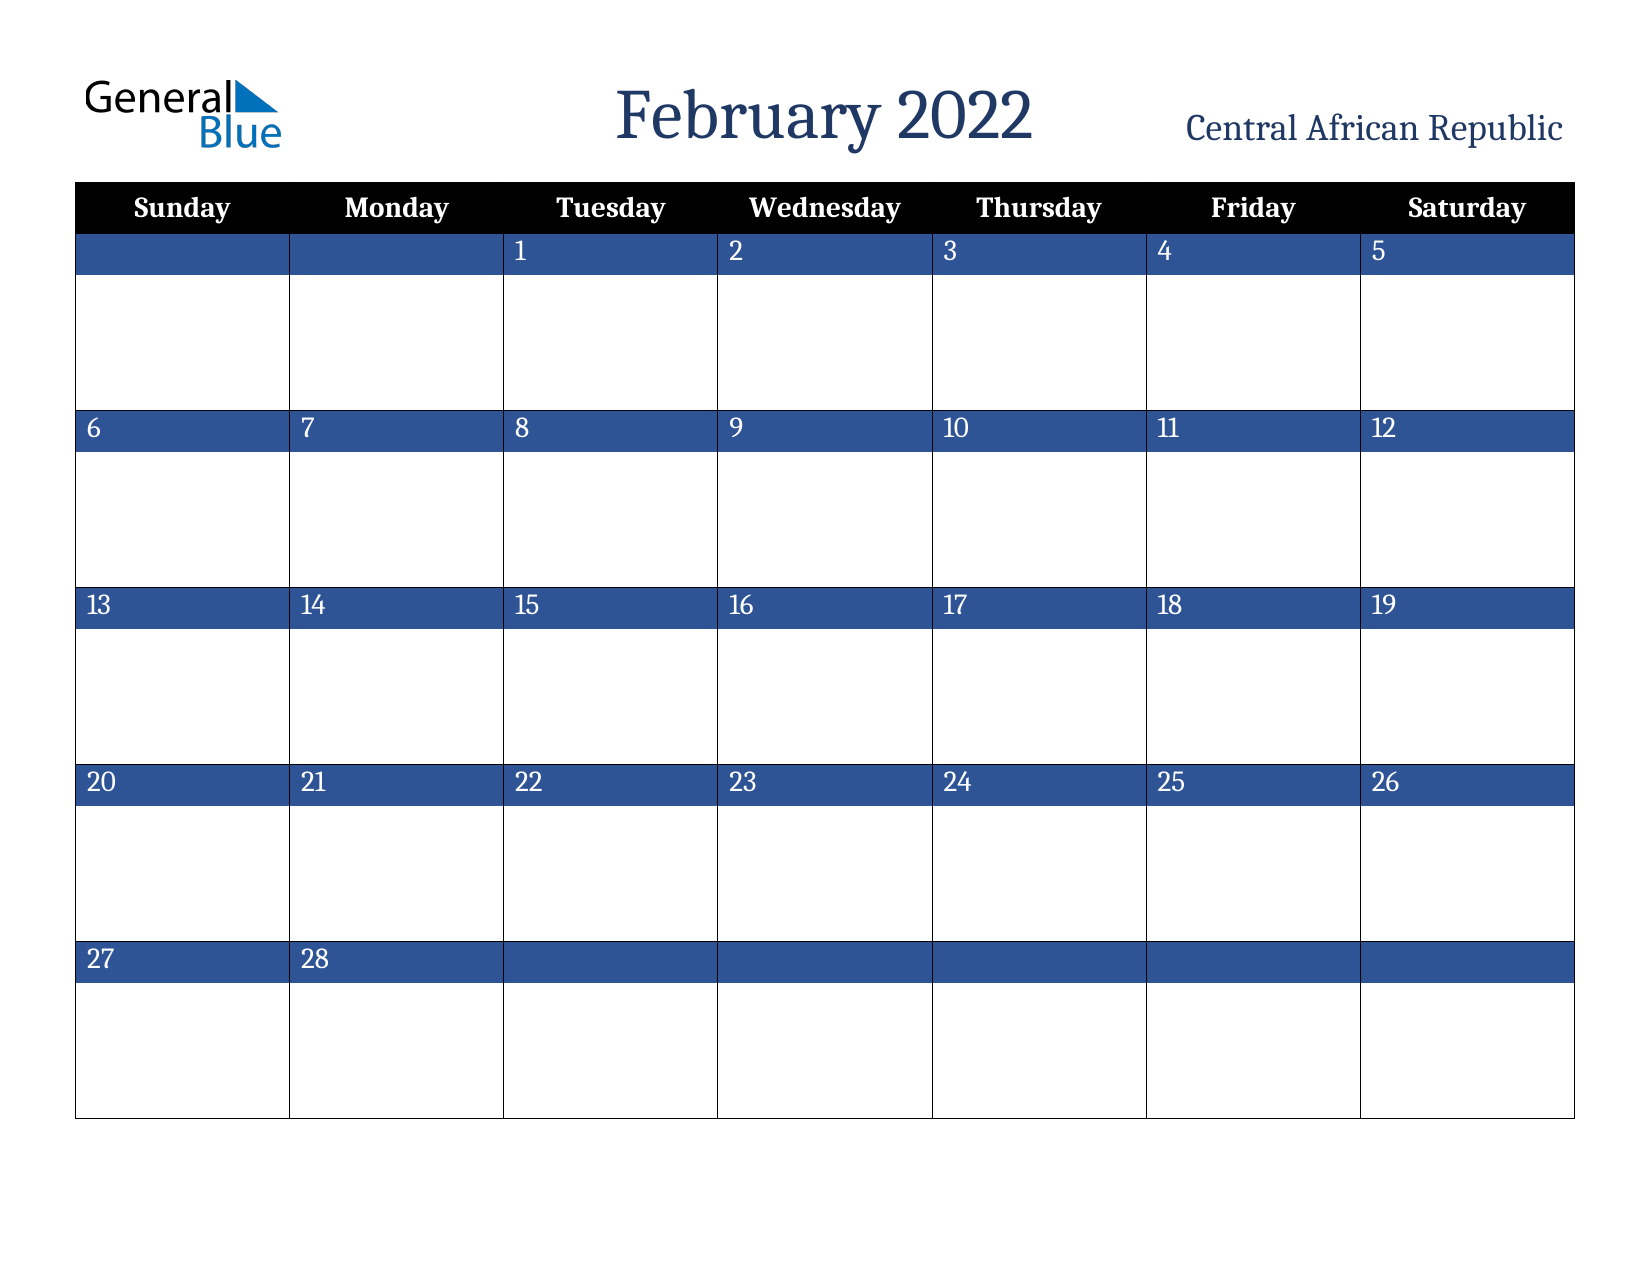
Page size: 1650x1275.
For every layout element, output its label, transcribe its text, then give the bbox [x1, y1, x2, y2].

table_cell 26 [1361, 765, 1574, 806]
table_cell [76, 983, 289, 1118]
table_cell [718, 275, 932, 410]
table_cell 14 [290, 588, 503, 629]
table_cell [718, 806, 932, 941]
table_cell [933, 275, 1146, 410]
table_cell 2 [718, 234, 932, 275]
table_cell [1147, 806, 1360, 941]
table_cell 6 [76, 411, 289, 452]
picture [86, 80, 281, 148]
table_cell Wednesday [718, 183, 932, 233]
table_cell [718, 942, 932, 983]
table_cell [504, 806, 717, 941]
table_cell [1147, 452, 1360, 587]
table_cell [1361, 983, 1574, 1118]
table_header February 2022 [504, 75, 1146, 182]
table_cell 27 [76, 942, 289, 983]
table_cell [933, 806, 1146, 941]
table_cell 9 [718, 411, 932, 452]
table_cell [933, 629, 1146, 764]
table_cell 23 [718, 765, 932, 806]
table_cell Monday [290, 183, 503, 233]
table_cell [76, 806, 289, 941]
table_cell [504, 629, 717, 764]
table_cell [1147, 942, 1360, 983]
table_cell 10 [933, 411, 1146, 452]
table_header [76, 75, 503, 182]
table_cell Saturday [1361, 183, 1574, 233]
table_cell 15 [504, 588, 717, 629]
table_cell [933, 942, 1146, 983]
table_cell 3 [933, 234, 1146, 275]
table_cell Thursday [933, 183, 1146, 233]
table_cell 18 [1147, 588, 1360, 629]
table_cell 13 [76, 588, 289, 629]
table_cell Friday [1147, 183, 1360, 233]
table_cell [76, 234, 289, 275]
table_cell [504, 452, 717, 587]
table_cell [76, 452, 289, 587]
table_cell Tuesday [504, 183, 717, 233]
table_cell 12 [1361, 411, 1574, 452]
table_cell 8 [504, 411, 717, 452]
table_cell [504, 942, 717, 983]
table_cell [76, 275, 289, 410]
table_cell 1 [504, 234, 717, 275]
table_cell 11 [1147, 411, 1360, 452]
table_cell 17 [933, 588, 1146, 629]
table_cell [504, 275, 717, 410]
table_cell [1361, 452, 1574, 587]
table_cell [718, 983, 932, 1118]
table_cell [1361, 942, 1574, 983]
table_cell [76, 629, 289, 764]
table_cell [290, 234, 503, 275]
table_header Central African Republic [1146, 75, 1574, 182]
table_cell 4 [1147, 234, 1360, 275]
table_cell [290, 452, 503, 587]
table_cell Sunday [76, 183, 289, 233]
table_cell [290, 629, 503, 764]
table_cell 21 [290, 765, 503, 806]
table_cell 5 [1361, 234, 1574, 275]
table_cell [1361, 806, 1574, 941]
table_cell [1147, 629, 1360, 764]
table_cell 20 [76, 765, 289, 806]
table_cell [504, 983, 717, 1118]
table_cell [1147, 983, 1360, 1118]
table_cell [933, 983, 1146, 1118]
table_cell [290, 806, 503, 941]
table_cell 24 [933, 765, 1146, 806]
table_cell 19 [1361, 588, 1574, 629]
table_cell 22 [504, 765, 717, 806]
table_cell [290, 275, 503, 410]
table_cell [290, 983, 503, 1118]
table_cell [718, 452, 932, 587]
table_cell 16 [718, 588, 932, 629]
table_cell 28 [290, 942, 503, 983]
table_cell 25 [1147, 765, 1360, 806]
table_cell [1147, 275, 1360, 410]
table_cell [1361, 275, 1574, 410]
table_cell [933, 452, 1146, 587]
table_cell [1361, 629, 1574, 764]
table_cell 7 [290, 411, 503, 452]
table_cell [718, 629, 932, 764]
